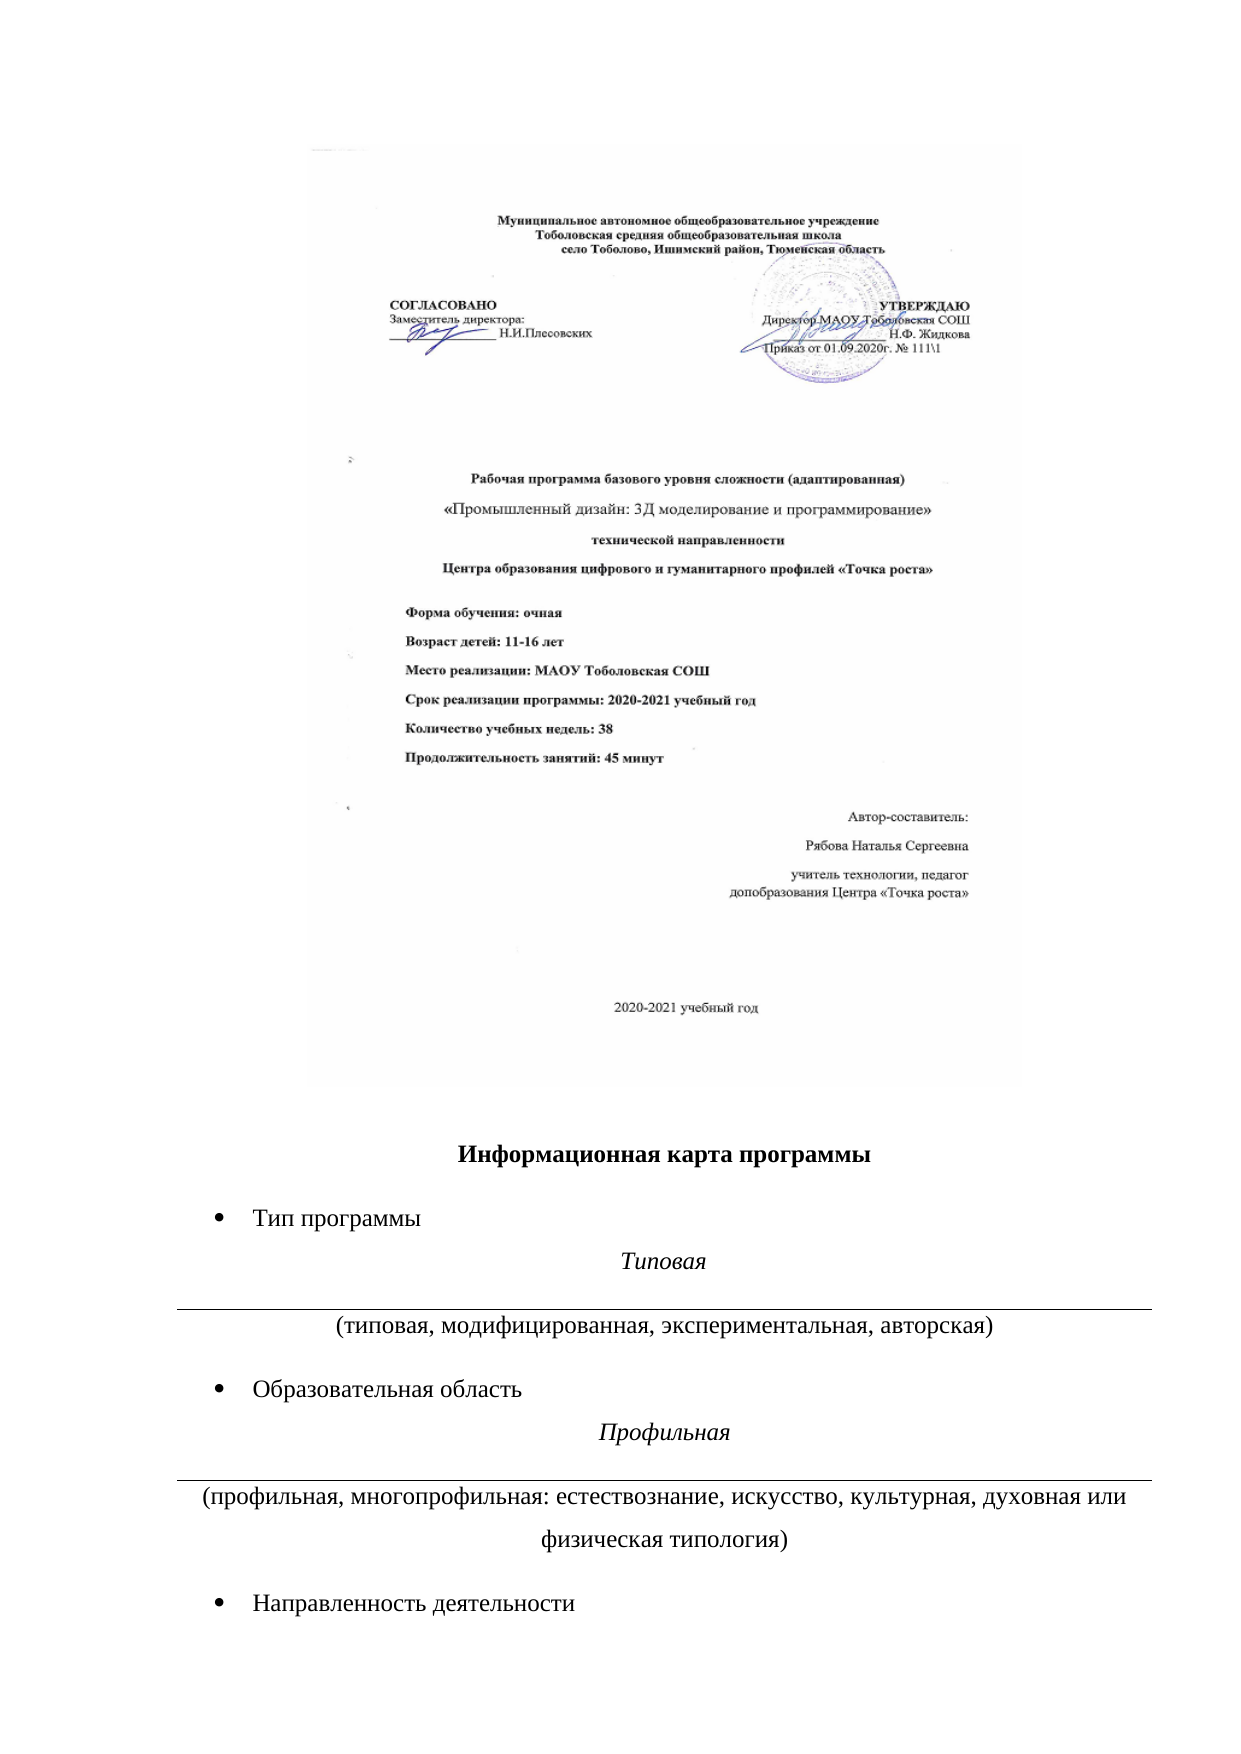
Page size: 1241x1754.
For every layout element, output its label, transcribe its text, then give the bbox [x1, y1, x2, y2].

list Направленность деятельности [215, 1588, 1152, 1617]
picture [306, 144, 1023, 1087]
text (типовая, модифицированная, экспериментальная, авторская) [177, 1310, 1152, 1339]
list Тип программы [215, 1203, 1152, 1232]
table_header Профильная [177, 1417, 1152, 1480]
text Информационная карта программы [177, 1139, 1152, 1168]
table_header Типовая [177, 1246, 1152, 1309]
list Образовательная область [215, 1374, 1152, 1403]
text (профильная, многопрофильная: естествознание, искусство, культурная, духовная или физическая типология) [177, 1481, 1152, 1553]
